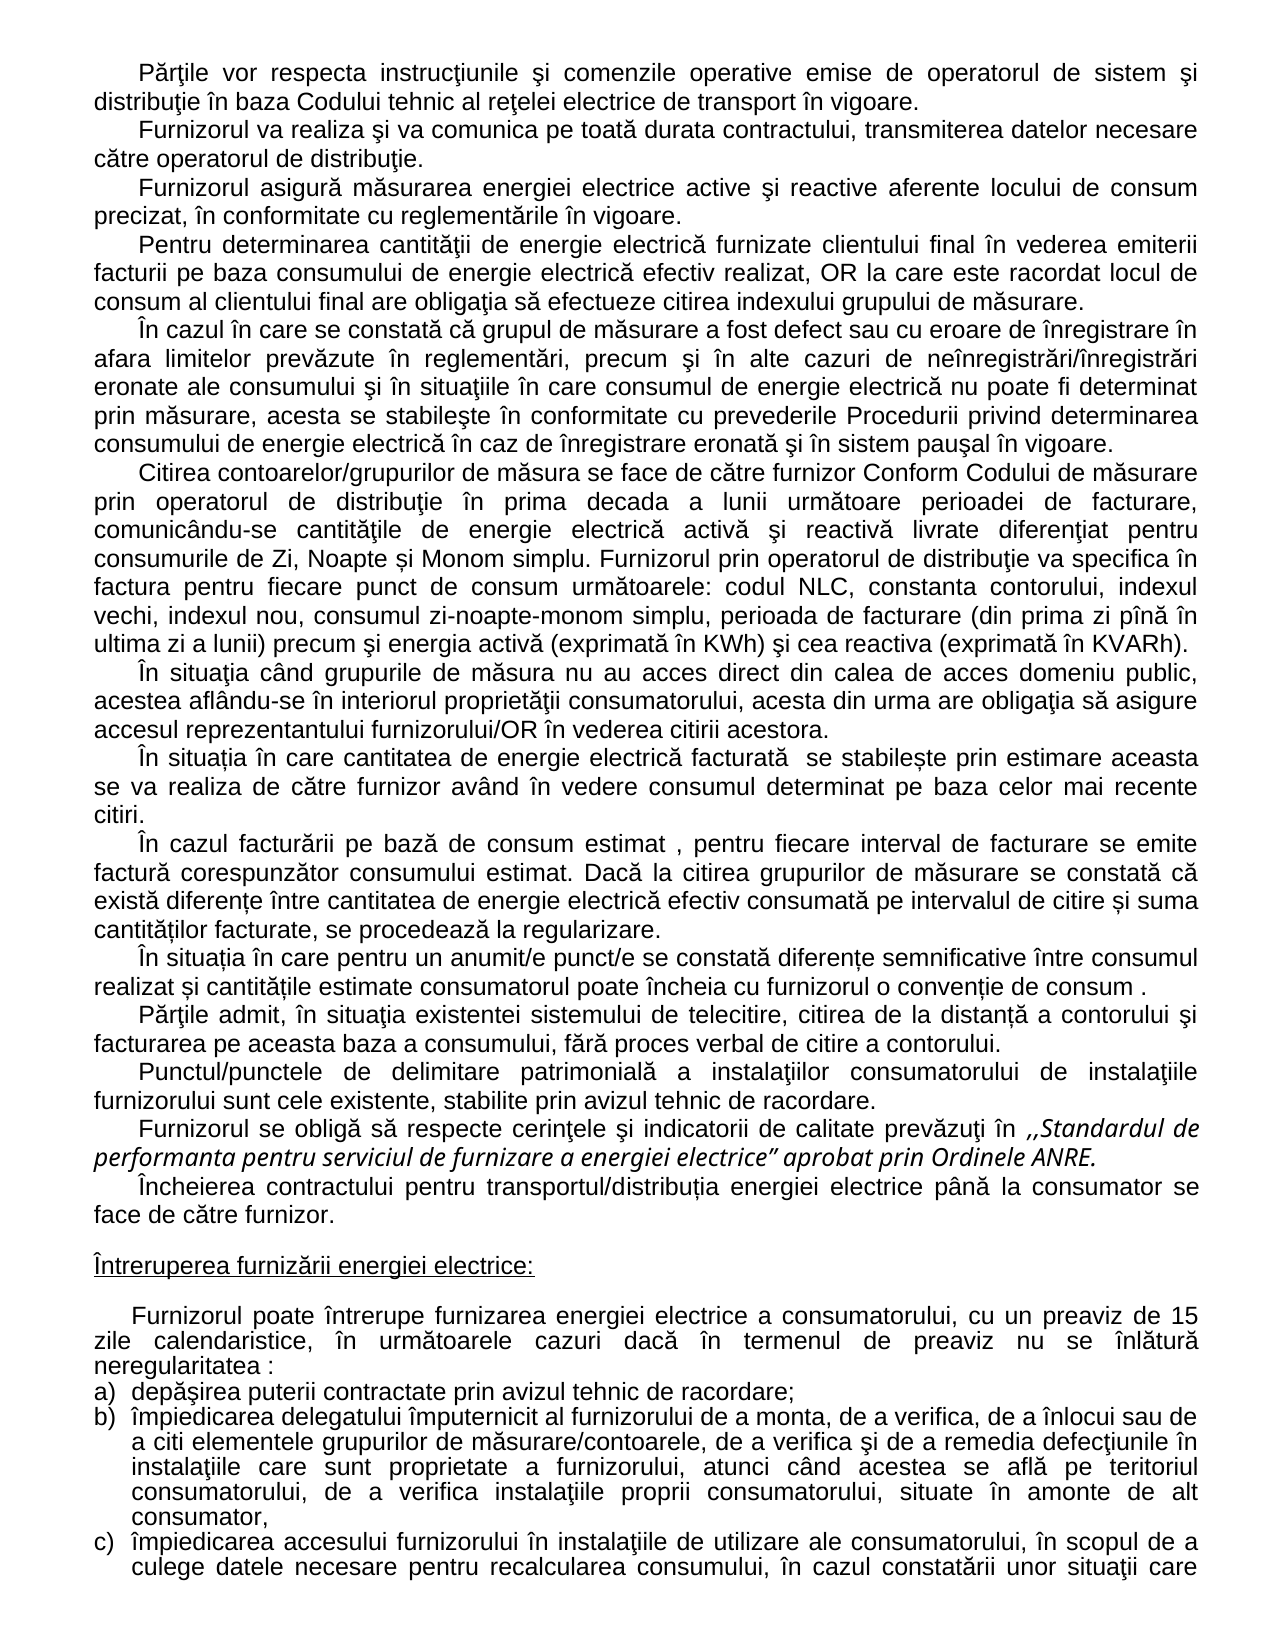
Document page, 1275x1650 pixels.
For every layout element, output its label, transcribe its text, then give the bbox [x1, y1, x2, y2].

text În cazul facturării pe bază de consum estimat , pentru fiecare interval de facturare se emite factură corespunzător consumului estimat. Dacă la citirea grupurilor de măsurare se constată că există diferențe între cantitatea de energie electrică efectiv consumată pe intervalul de citire și suma cantităților facturate, se procedează la regularizare. [94, 830, 1200, 944]
subtitle depăşirea puterii contractate prin avizul tehnic de racordare; [94, 1380, 1200, 1405]
text Încheierea contractului pentru transportul/distribuția energiei electrice până la consumator se face de către furnizor. [94, 1172, 1200, 1229]
text Furnizorul se obligă să respecte cerinţele şi indicatorii de calitate prevăzuţi în ,,Standardul de performanta pentru serviciul de furnizare a energiei electrice” aprobat prin Ordinele ANRE. [94, 1115, 1200, 1172]
text Furnizorul asigură măsurarea energiei electrice active şi reactive aferente locului de consum precizat, în conformitate cu reglementările în vigoare. [94, 173, 1200, 230]
text Punctul/punctele de delimitare patrimonială a instalaţiilor consumatorului de instalaţiile furnizorului sunt cele existente, stabilite prin avizul tehnic de racordare. [94, 1058, 1200, 1115]
text Părţile admit, în situaţia existentei sistemului de telecitire, citirea de la distanță a contorului şi facturarea pe aceasta baza a consumului, fără proces verbal de citire a contorului. [94, 1001, 1200, 1058]
subtitle Întreruperea furnizării energiei electrice: [94, 1254, 1200, 1279]
subtitle Furnizorul poate întrerupe furnizarea energiei electrice a consumatorului, cu un preaviz de 15 zile calendaristice, în următoarele cazuri dacă în termenul de preaviz nu se înlătură neregularitatea : [94, 1304, 1200, 1380]
text Pentru determinarea cantităţii de energie electrică furnizate clientului final în vederea emiterii facturii pe baza consumului de energie electrică efectiv realizat, OR la care este racordat locul de consum al clientului final are obligaţia să efectueze citirea indexului grupului de măsurare. [94, 230, 1200, 316]
text Furnizorul va realiza şi va comunica pe toată durata contractului, transmiterea datelor necesare către operatorul de distribuţie. [94, 116, 1200, 173]
text Citirea contoarelor/grupurilor de măsura se face de către furnizor Conform Codului de măsurare prin operatorul de distribuţie în prima decada a lunii următoare perioadei de facturare, comunicându-se cantităţile de energie electrică activă şi reactivă livrate diferenţiat pentru consumurile de Zi, Noapte și Monom simplu. Furnizorul prin operatorul de distribuţie va specifica în factura pentru fiecare punct de consum următoarele: codul NLC, constanta contorului, indexul vechi, indexul nou, consumul zi-noapte-monom simplu, perioada de facturare (din prima zi pînă în ultima zi a lunii) precum şi energia activă (exprimată în KWh) şi cea reactiva (exprimată în KVARh). [94, 459, 1200, 658]
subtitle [94, 1531, 1200, 1581]
text În situaţia când grupurile de măsura nu au acces direct din calea de acces domeniu public, acestea aflându-se în interiorul proprietăţii consumatorului, acesta din urma are obligaţia să asigure accesul reprezentantului furnizorului/OR în vederea citirii acestora. [94, 658, 1200, 744]
subtitle împiedicarea delegatului împuternicit al furnizorului de a monta, de a verifica, de a înlocui sau de a citi elementele grupurilor de măsurare/contoarele, de a verifica şi de a remedia defecţiunile în instalaţiile care sunt proprietate a furnizorului, atunci când acestea se află pe teritoriul consumatorului, de a verifica instalaţiile proprii consumatorului, situate în amonte de alt consumator, [94, 1405, 1200, 1531]
text Părţile vor respecta instrucţiunile şi comenzile operative emise de operatorul de sistem şi distribuţie în baza Codului tehnic al reţelei electrice de transport în vigoare. [94, 59, 1200, 116]
text În situația în care cantitatea de energie electrică facturată se stabilește prin estimare aceasta se va realiza de către furnizor având în vedere consumul determinat pe baza celor mai recente citiri. [94, 744, 1200, 830]
text În cazul în care se constată că grupul de măsurare a fost defect sau cu eroare de înregistrare în afara limitelor prevăzute în reglementări, precum şi în alte cazuri de neînregistrări/înregistrări eronate ale consumului şi în situaţiile în care consumul de energie electrică nu poate fi determinat prin măsurare, acesta se stabileşte în conformitate cu prevederile Procedurii privind determinarea consumului de energie electrică în caz de înregistrare eronată şi în sistem pauşal în vigoare. [94, 316, 1200, 459]
text În situația în care pentru un anumit/e punct/e se constată diferențe semnificative între consumul realizat și cantitățile estimate consumatorul poate încheia cu furnizorul o convenție de consum . [94, 944, 1200, 1001]
